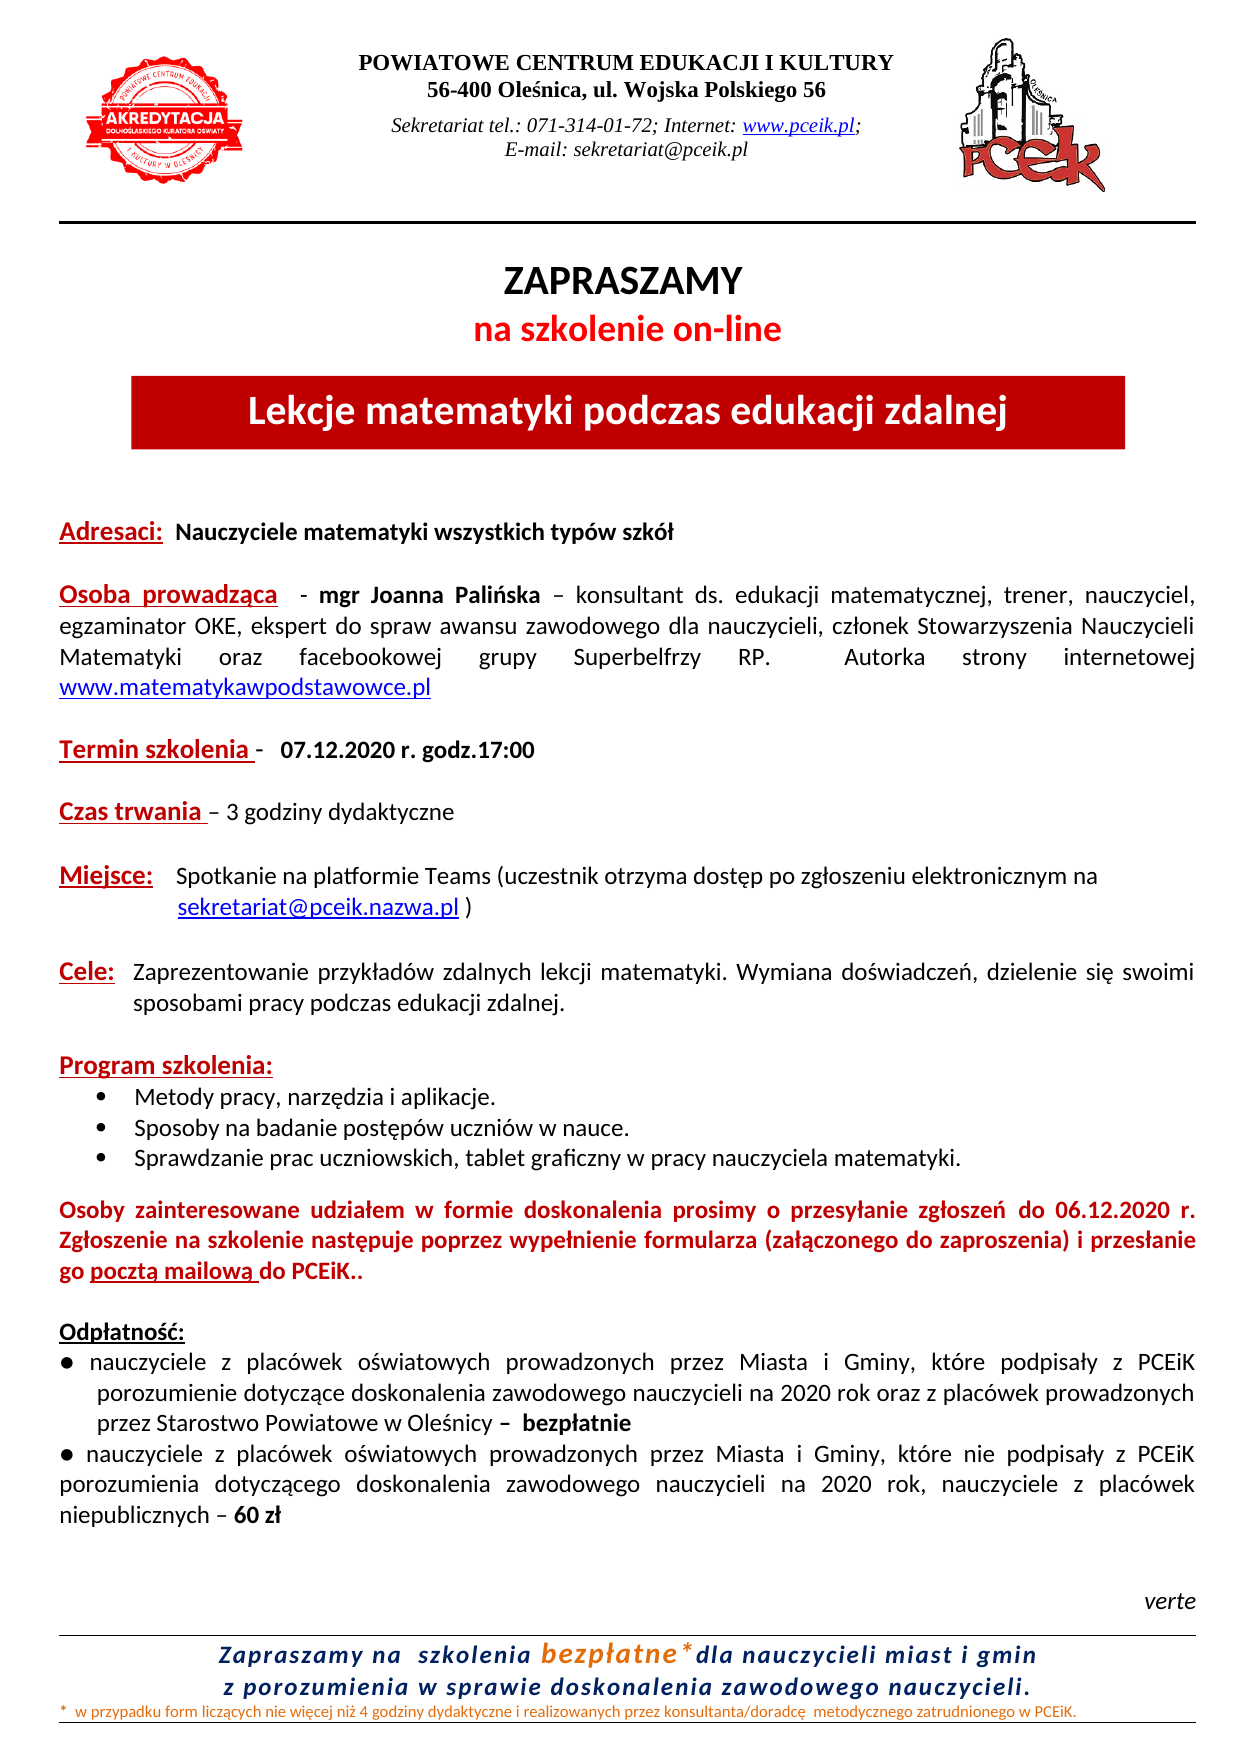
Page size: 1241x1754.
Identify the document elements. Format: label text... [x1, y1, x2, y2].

text Termin szkolenia - 07.12.2020 r. godz.17:00 [59, 733, 1196, 766]
text Miejsce: Spotkanie na platformie Teams (uczestnik otrzyma dostęp po zgłoszeniu elektronicznym na sekretariat@pceik.nazwa.pl ) [59, 858, 1196, 921]
list Sprawdzanie prac uczniowskich, tablet graficzny w pracy nauczyciela matematyki. [97, 1143, 1196, 1173]
text verte [59, 1585, 1196, 1616]
picture [59, 50, 267, 192]
text Adresaci: Nauczyciele matematyki wszystkich typów szkół [59, 514, 1196, 547]
text ZAPRASZAMY na szkolenie on-line [59, 254, 1196, 351]
text Osoba prowadząca - mgr Joanna Palińska – konsultant ds. edukacji matematycznej, trener, nauczyciel, egzaminator OKE, ekspert do spraw awansu zawodowego dla nauczycieli, członek Stowarzyszenia Nauczycieli Matematyki oraz facebookowej grupy Superbelfrzy RP. Autorka strony internetowej www.matematykawpodstawowce.pl [59, 547, 1196, 702]
list Sposoby na badanie postępów uczniów w nauce. [97, 1112, 1196, 1143]
picture [959, 38, 1107, 192]
text Odpłatność: [59, 1316, 1196, 1347]
text ● nauczyciele z placówek oświatowych prowadzonych przez Miasta i Gminy, które nie podpisały z PCEiK porozumienia dotyczącego doskonalenia zawodowego nauczycieli na 2020 rok, nauczyciele z placówek niepublicznych – 60 zł [59, 1438, 1196, 1530]
list Metody pracy, narzędzia i aplikacje. [97, 1082, 1196, 1112]
text Czas trwania – 3 godziny dydaktyczne [59, 794, 1196, 827]
text Cele: Zaprezentowanie przykładów zdalnych lekcji matematyki. Wymiana doświadczeń, dzielenie się swoimi sposobami pracy podczas edukacji zdalnej. [59, 954, 1196, 1018]
text Program szkolenia: [59, 1048, 1196, 1082]
text ● nauczyciele z placówek oświatowych prowadzonych przez Miasta i Gminy, które podpisały z PCEiK porozumienie dotyczące doskonalenia zawodowego nauczycieli na 2020 rok oraz z placówek prowadzonych przez Starostwo Powiatowe w Oleśnicy – bezpłatnie [59, 1347, 1196, 1438]
text Osoby zainteresowane udziałem w formie doskonalenia prosimy o przesyłanie zgłoszeń do 06.12.2020 r. Zgłoszenie na szkolenie następuje poprzez wypełnienie formularza (załączonego do zaproszenia) i przesłanie go pocztą mailową do PCEiK.. [59, 1194, 1196, 1286]
